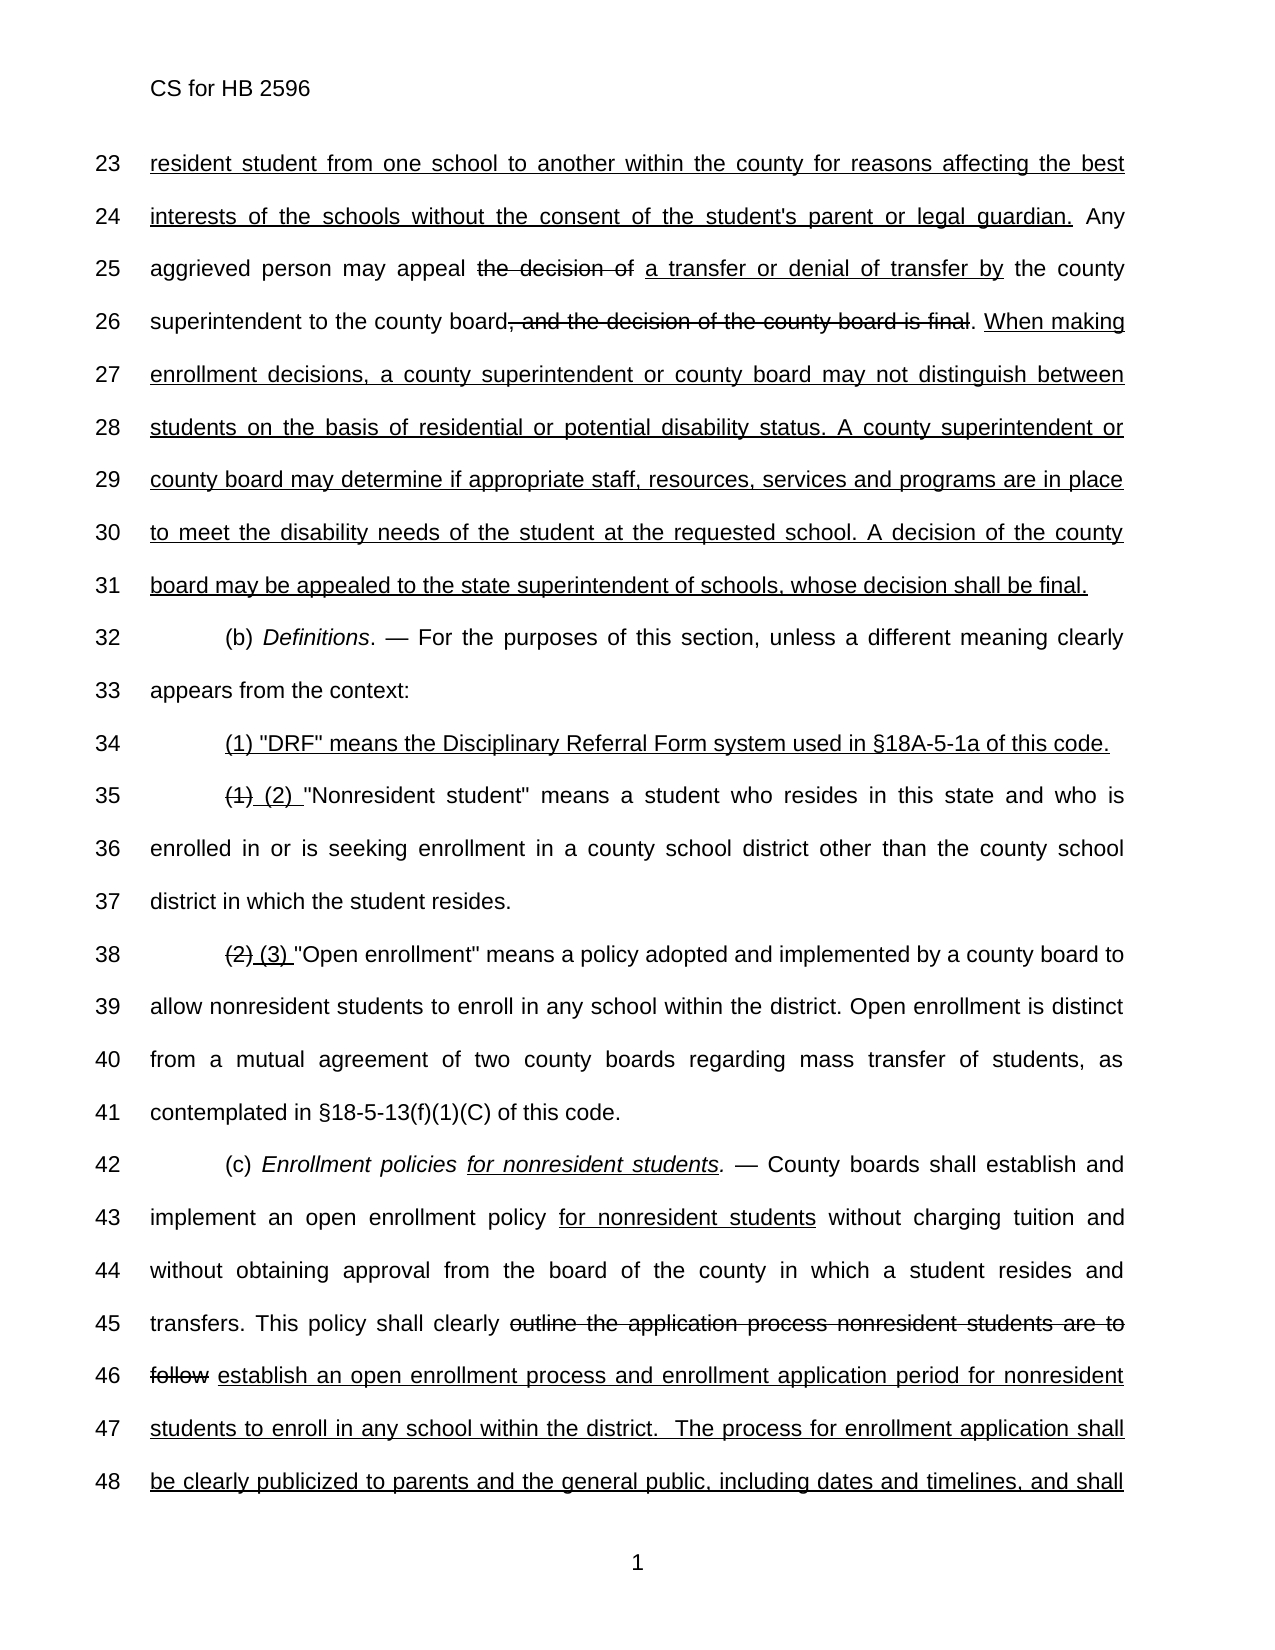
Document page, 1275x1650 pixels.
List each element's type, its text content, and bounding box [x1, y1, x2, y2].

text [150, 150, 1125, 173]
text (1) "DRF" means the Disciplinary Referral Form system used in §18A-5-1a of this code. [150, 730, 1125, 756]
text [150, 1439, 1125, 1494]
text (2) (3) "Open enrollment" means a policy adopted and implemented by a county board to allow nonresident students to enroll in any school within the district. Open enrollment is distinct from a mutual agreement of two county boards regarding mass transfer of students, as contemplated in §18-5-13(f)(1)(C) of this code. [150, 941, 1125, 1125]
text (1) (2) "Nonresident student" means a student who resides in this state and who is enrolled in or is seeking enrollment in a county school district other than the county school district in which the student resides. [150, 782, 1125, 914]
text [150, 174, 1125, 384]
text (b) Definitions. — For the purposes of this section, unless a different meaning clearly appears from the context: [150, 624, 1125, 703]
